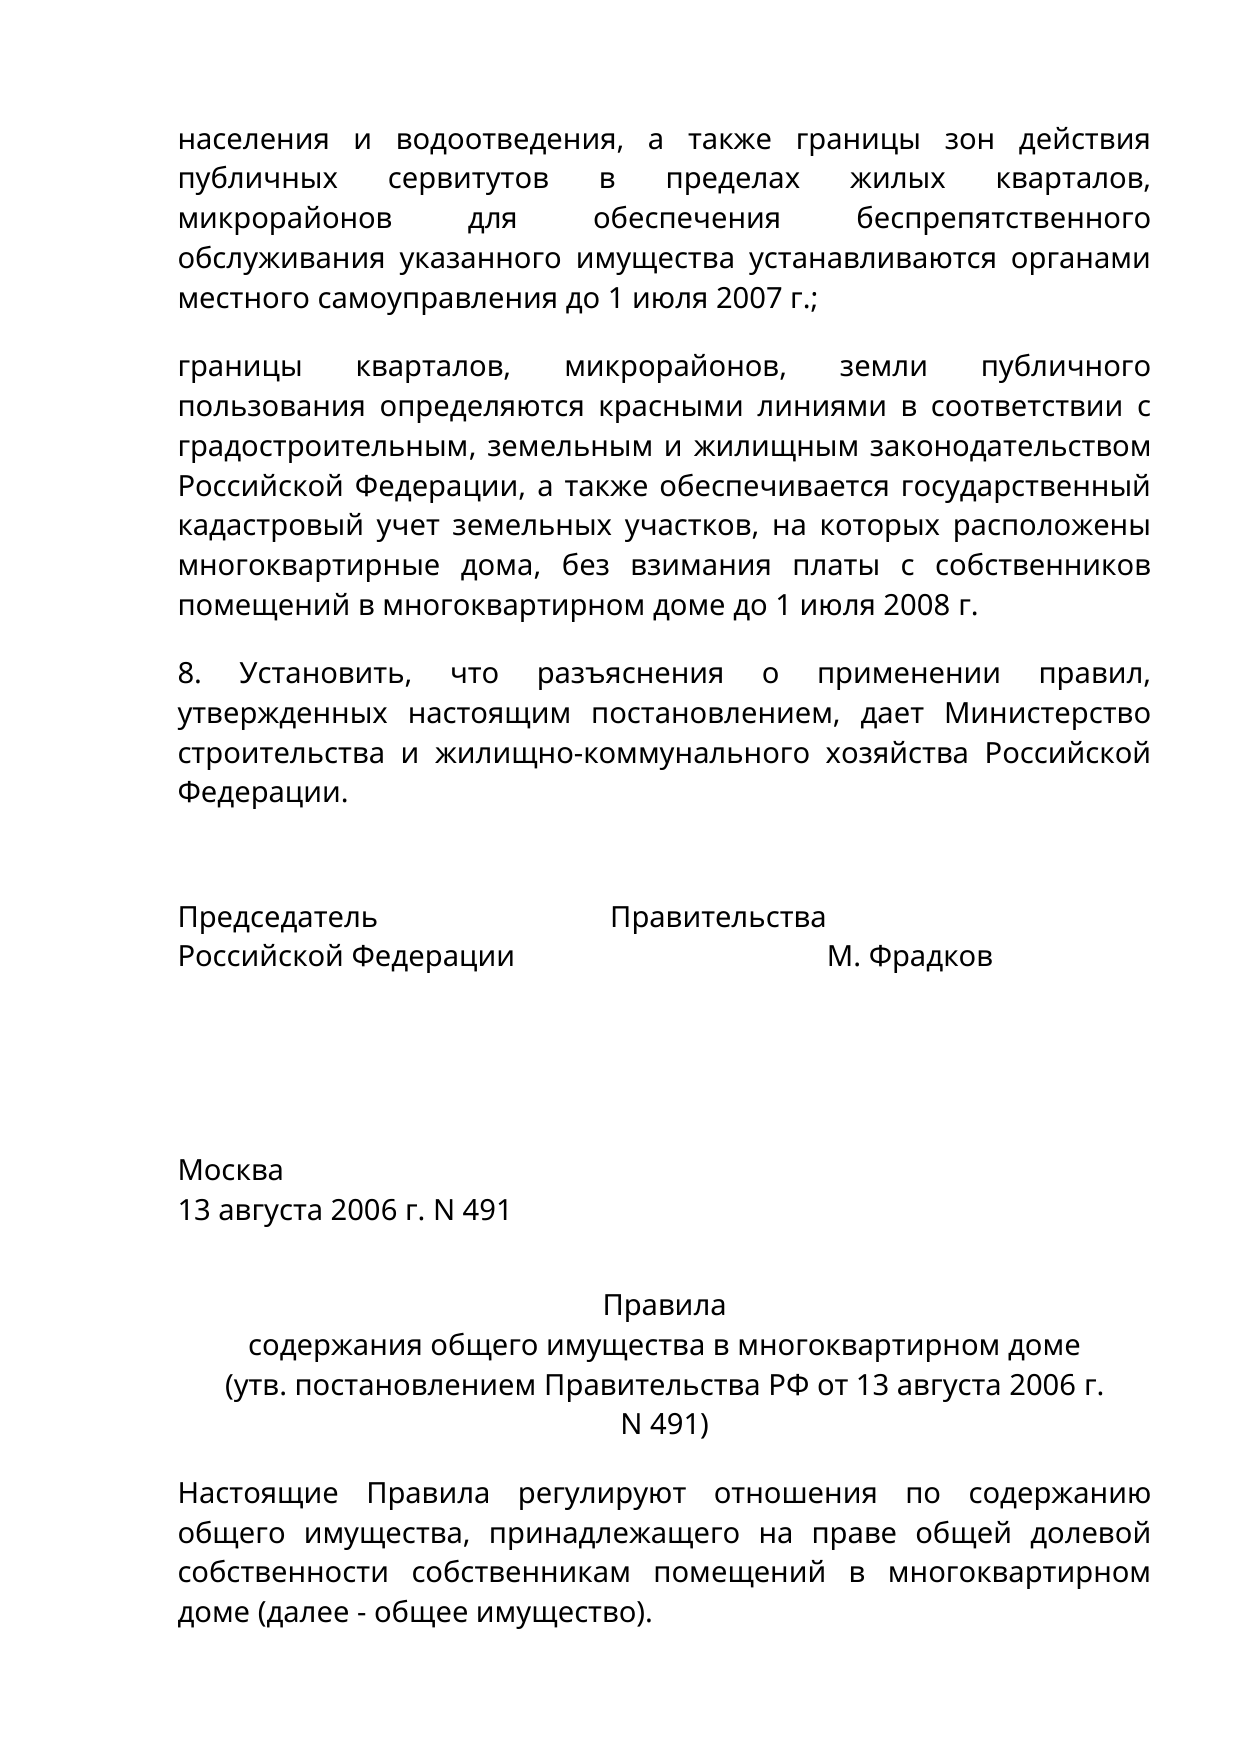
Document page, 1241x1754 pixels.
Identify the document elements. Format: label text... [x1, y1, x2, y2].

text границы кварталов, микрорайонов, земли публичного пользования определяются красными линиями в соответствии с градостроительным, земельным и жилищным законодательством Российской Федерации, а также обеспечивается государственный кадастровый учет земельных участков, на которых расположены многоквартирные дома, без взимания платы с собственников помещений в многоквартирном доме до 1 июля 2008 г. [177, 346, 1152, 623]
text Правила содержания общего имущества в многоквартирном доме (утв. постановлением Правительства РФ от 13 августа 2006 г. N 491) [177, 1284, 1152, 1443]
text 8. Установить, что разъяснения о применении правил, утвержденных настоящим постановлением, дает Министерство строительства и жилищно-коммунального хозяйства Российской Федерации. [177, 653, 1152, 811]
text 13 августа 2006 г. N 491 [177, 1189, 1152, 1229]
table_header Председатель Правительства Российской Федерации [177, 896, 827, 975]
text Москва [177, 1150, 1152, 1189]
table_header М. Фрадков [827, 896, 1152, 975]
text Настоящие Правила регулируют отношения по содержанию общего имущества, принадлежащего на праве общей долевой собственности собственникам помещений в многоквартирном доме (далее - общее имущество). [177, 1472, 1152, 1631]
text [177, 118, 1152, 317]
